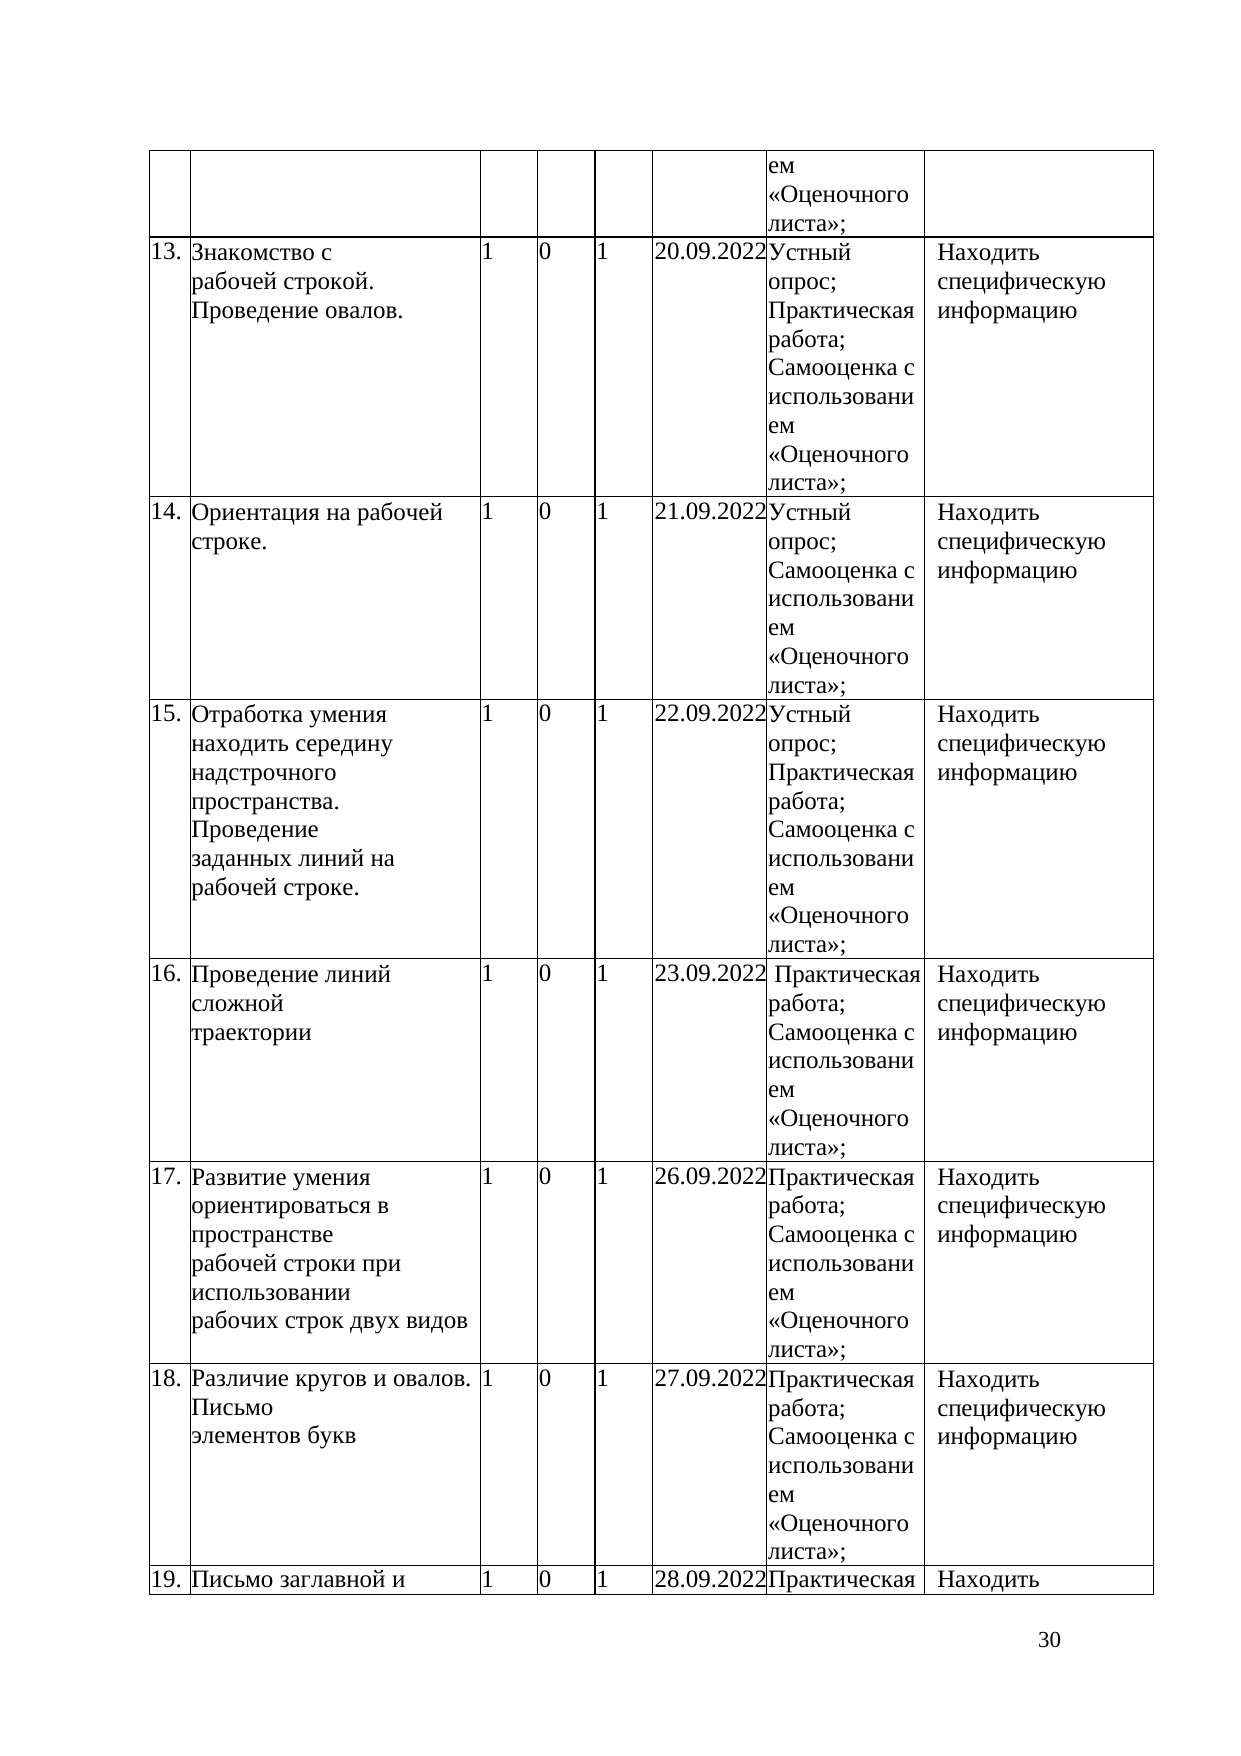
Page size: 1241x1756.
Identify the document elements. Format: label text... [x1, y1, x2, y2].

table_cell 28.09.2022 [653, 1566, 766, 1594]
table_cell Развитие умения ориентироваться в пространстве рабочей строки при использовании рабочих строк двух видов [191, 1162, 480, 1363]
table_header ем «Оценочного листа»; [767, 151, 924, 236]
table_cell 0 [538, 700, 594, 958]
table_cell 16. [150, 959, 190, 1161]
table_cell Отработка умения находить середину надстрочного пространства. Проведение заданных линий на рабочей строке. [191, 700, 480, 958]
table_cell 1 [481, 1364, 537, 1565]
table_cell 1 [596, 959, 652, 1161]
table_cell 1 [481, 1566, 537, 1594]
table_cell Практическая работа; Самооценка с использовани ем «Оценочного листа»; [767, 959, 924, 1161]
table_cell Различие кругов и овалов. Письмо элементов букв [191, 1364, 480, 1565]
table_cell 27.09.2022 [653, 1364, 766, 1565]
table_cell 15. [150, 700, 190, 958]
table_cell 20.09.2022 [653, 238, 766, 496]
table_cell 1 [481, 497, 537, 698]
table_header [538, 151, 594, 236]
table_cell Находить специфическую информацию [925, 700, 1153, 958]
table_cell 1 [596, 700, 652, 958]
table_header [150, 151, 190, 236]
table_cell Находить специфическую информацию [925, 1162, 1153, 1363]
table_cell 1 [596, 1364, 652, 1565]
table_cell Практическая работа; Самооценка с использовани ем «Оценочного листа»; [767, 1364, 924, 1565]
table_cell 0 [538, 1364, 594, 1565]
table_header [191, 151, 480, 236]
table_header [596, 151, 652, 236]
table_cell 0 [538, 1162, 594, 1363]
table_cell 1 [596, 238, 652, 496]
table_cell 1 [596, 1566, 652, 1594]
table_header [925, 151, 1153, 236]
table_cell Практическая работа; Самооценка с использовани ем «Оценочного листа»; [767, 1162, 924, 1363]
table_cell Находить специфическую информацию [925, 238, 1153, 496]
table_cell 0 [538, 497, 594, 698]
table_cell Проведение линий сложной траектории [191, 959, 480, 1161]
table_cell Устный опрос; Самооценка с использовани ем «Оценочного листа»; [767, 497, 924, 698]
table_cell Письмо заглавной и [191, 1566, 480, 1594]
table_cell 21.09.2022 [653, 497, 766, 698]
table_cell 19. [150, 1566, 190, 1594]
table_cell 14. [150, 497, 190, 698]
table_cell 1 [596, 1162, 652, 1363]
table_cell 0 [538, 959, 594, 1161]
table_cell 26.09.2022 [653, 1162, 766, 1363]
table_cell Ориентация на рабочей строке. [191, 497, 480, 698]
table_cell 0 [538, 1566, 594, 1594]
table_cell Находить специфическую информацию [925, 497, 1153, 698]
table_cell 18. [150, 1364, 190, 1565]
table_cell 22.09.2022 [653, 700, 766, 958]
table_cell 13. [150, 238, 190, 496]
table_cell 1 [481, 238, 537, 496]
table_cell 1 [481, 700, 537, 958]
table_cell Находить специфическую информацию [925, 959, 1153, 1161]
table_cell 1 [596, 497, 652, 698]
table_cell 23.09.2022 [653, 959, 766, 1161]
table_header [653, 151, 766, 236]
table_cell Знакомство с рабочей строкой. Проведение овалов. [191, 238, 480, 496]
table_cell Устный опрос; Практическая работа; Самооценка с использовани ем «Оценочного листа»; [767, 700, 924, 958]
table_header [481, 151, 537, 236]
table_cell 1 [481, 1162, 537, 1363]
table_cell Практическая [767, 1566, 924, 1594]
table_cell Находить специфическую информацию [925, 1364, 1153, 1565]
table_cell 0 [538, 238, 594, 496]
table_cell 1 [481, 959, 537, 1161]
table_cell Устный опрос; Практическая работа; Самооценка с использовани ем «Оценочного листа»; [767, 238, 924, 496]
table_cell 17. [150, 1162, 190, 1363]
table_cell Находить [925, 1566, 1153, 1594]
